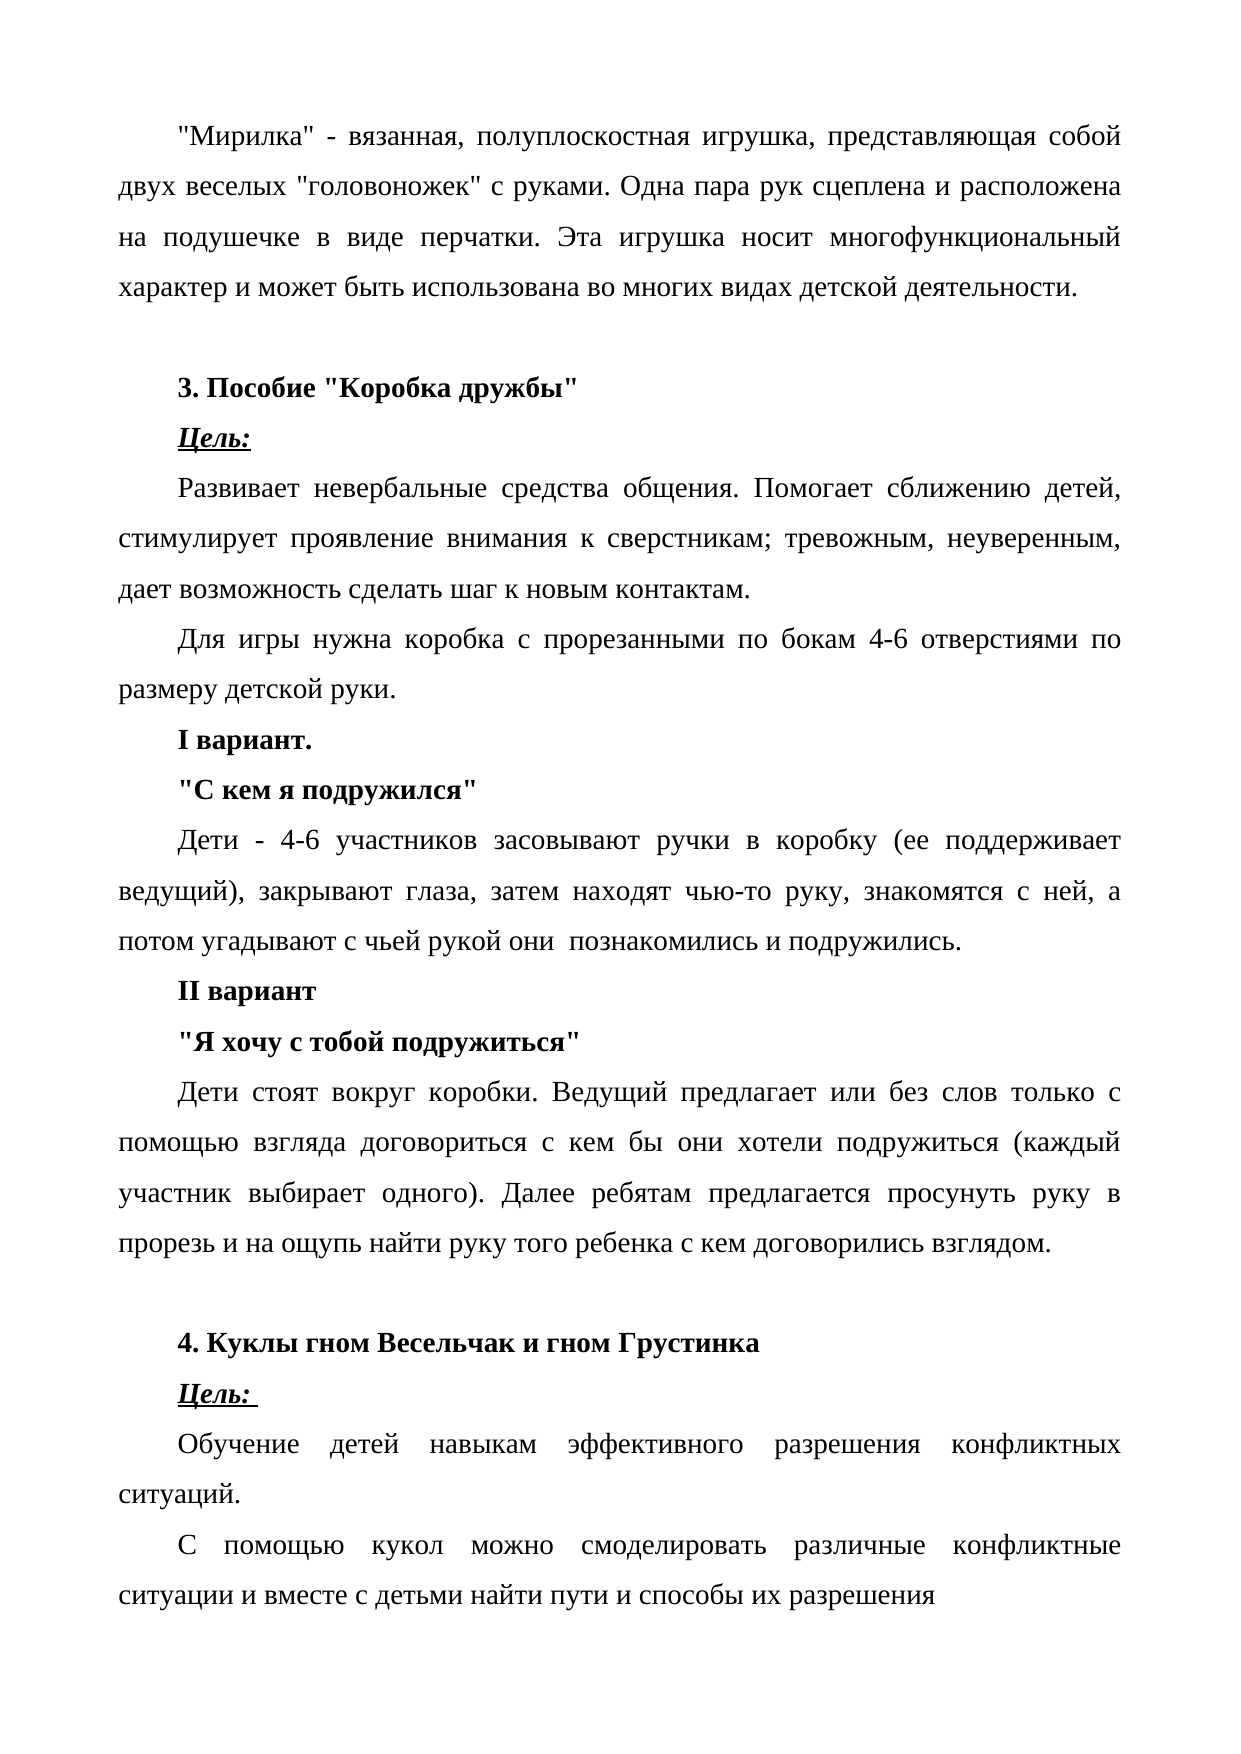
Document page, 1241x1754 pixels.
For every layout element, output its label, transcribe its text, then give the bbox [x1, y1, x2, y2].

text С помощью кукол можно смоделировать различные конфликтные ситуации и вместе с детьми найти пути и способы их разрешения [118, 1527, 1122, 1611]
text Обучение детей навыкам эффективного разрешения конфликтных ситуаций. [118, 1426, 1122, 1510]
text Цель: [118, 420, 1122, 453]
text "Я хочу с тобой подружиться" [118, 1024, 1122, 1057]
text "С кем я подружился" [118, 772, 1122, 806]
text "Мирилка" - вязанная, полуплоскостная игрушка, представляющая собой двух веселых "головоножек" с руками. Одна пара рук сцеплена и расположена на подушечке в виде перчатки. Эта игрушка носит многофункциональный характер и может быть использована во многих видах детской деятельности. [118, 118, 1122, 303]
text Цель: [118, 1376, 1122, 1409]
text Для игры нужна коробка с прорезанными по бокам 4-6 отверстиями по размеру детской руки. [118, 621, 1122, 705]
text II вариант [118, 973, 1122, 1007]
text Развивает невербальные средства общения. Помогает сближению детей, стимулирует проявление внимания к сверстникам; тревожным, неуверенным, дает возможность сделать шаг к новым контактам. [118, 470, 1122, 604]
text 3. Пособие "Коробка дружбы" [118, 370, 1122, 403]
text 4. Куклы гном Весельчак и гном Грустинка [118, 1326, 1122, 1359]
text Дети стоят вокруг коробки. Ведущий предлагает или без слов только с помощью взгляда договориться с кем бы они хотели подружиться (каждый участник выбирает одного). Далее ребятам предлагается просунуть руку в прорезь и на ощупь найти руку того ребенка с кем договорились взглядом. [118, 1074, 1122, 1258]
text Дети - 4-6 участников засовывают ручки в коробку (ее поддерживает ведущий), закрывают глаза, затем находят чью-то руку, знакомятся с ней, а потом угадывают с чьей рукой они познакомились и подружились. [118, 822, 1122, 957]
text I вариант. [118, 722, 1122, 755]
